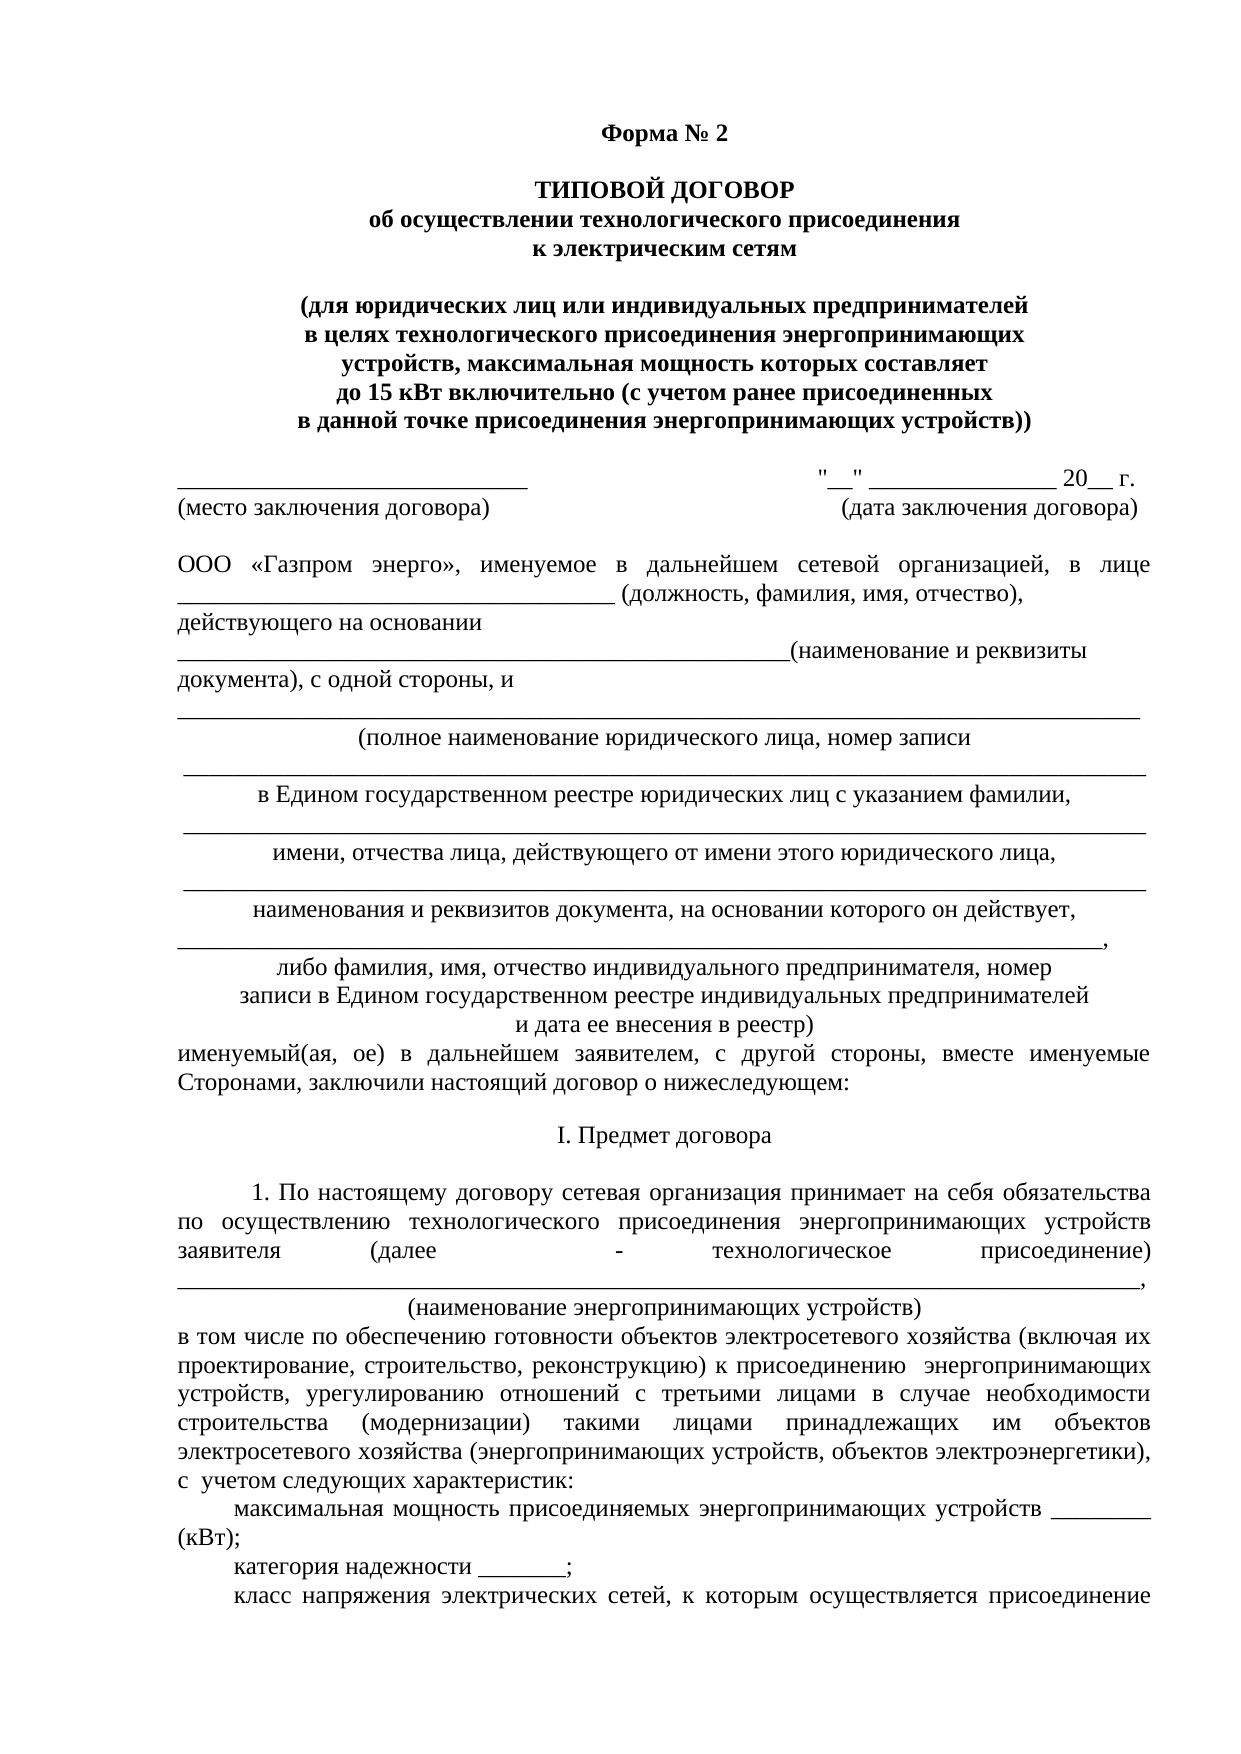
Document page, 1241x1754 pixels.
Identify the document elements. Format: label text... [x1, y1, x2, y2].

text в целях технологического присоединения энергопринимающих [177, 319, 1152, 348]
text максимальная мощность присоединяемых энергопринимающих устройств ________ (кВт); [177, 1493, 1152, 1551]
text _____________________________________________________________________________ [177, 751, 1152, 779]
text записи в Едином государственном реестре индивидуальных предпринимателей [177, 981, 1152, 1009]
text I. Предмет договора [177, 1120, 1152, 1148]
text __________________________________________________________________________, [177, 923, 1152, 952]
text в Едином государственном реестре юридических лиц с указанием фамилии, [177, 779, 1152, 808]
text наименования и реквизитов документа, на основании которого он действует, [177, 894, 1152, 923]
text и дата ее внесения в реестр) [177, 1009, 1152, 1038]
text (для юридических лиц или индивидуальных предпринимателей [177, 291, 1152, 319]
text устройств, максимальная мощность которых составляет [177, 348, 1152, 377]
text в данной точке присоединения энергопринимающих устройств)) [177, 406, 1152, 434]
text _____________________________________________________________________________ [177, 808, 1152, 837]
text (место заключения договора) (дата заключения договора) [177, 492, 1152, 521]
text _____________________________________________________________________________ [177, 866, 1152, 894]
text ООО «Газпром энерго», именуемое в дальнейшем сетевой организацией, в лице ___________________________________ (должность, фамилия, имя, отчество), [177, 549, 1152, 607]
text (полное наименование юридического лица, номер записи [177, 722, 1152, 751]
text Форма № 2 [177, 118, 1152, 147]
text категория надежности _______; [177, 1551, 1152, 1580]
text в том числе по обеспечению готовности объектов электросетевого хозяйства (включая их проектирование, строительство, реконструкцию) к присоединению энергопринимающих устройств, урегулированию отношений с третьими лицами в случае необходимости строительства (модернизации) такими лицами принадлежащих им объектов электросетевого хозяйства (энергопринимающих устройств, объектов электроэнергетики), с учетом следующих характеристик: [177, 1321, 1152, 1493]
text об осуществлении технологического присоединения [177, 204, 1152, 233]
text либо фамилия, имя, отчество индивидуального предпринимателя, номер [177, 952, 1152, 981]
text имени, отчества лица, действующего от имени этого юридического лица, [177, 837, 1152, 866]
text ТИПОВОЙ ДОГОВОР [177, 176, 1152, 204]
text 1. По настоящему договору сетевая организация принимает на себя обязательства по осуществлению технологического присоединения энергопринимающих устройств заявителя (далее - технологическое присоединение) _____________________________________________________________________________, [177, 1177, 1152, 1292]
text к электрическим сетям [177, 233, 1152, 262]
text до 15 кВт включительно (с учетом ранее присоединенных [177, 377, 1152, 406]
text действующего на основании _________________________________________________(наименование и реквизиты документа), с одной стороны, и _____________________________________________________________________________ [177, 607, 1152, 722]
text (наименование энергопринимающих устройств) [177, 1292, 1152, 1321]
text ____________________________ "__" _______________ 20__ г. [177, 463, 1152, 492]
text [177, 1580, 1152, 1608]
text именуемый(ая, ое) в дальнейшем заявителем, с другой стороны, вместе именуемые Сторонами, заключили настоящий договор о нижеследующем: [177, 1038, 1152, 1096]
